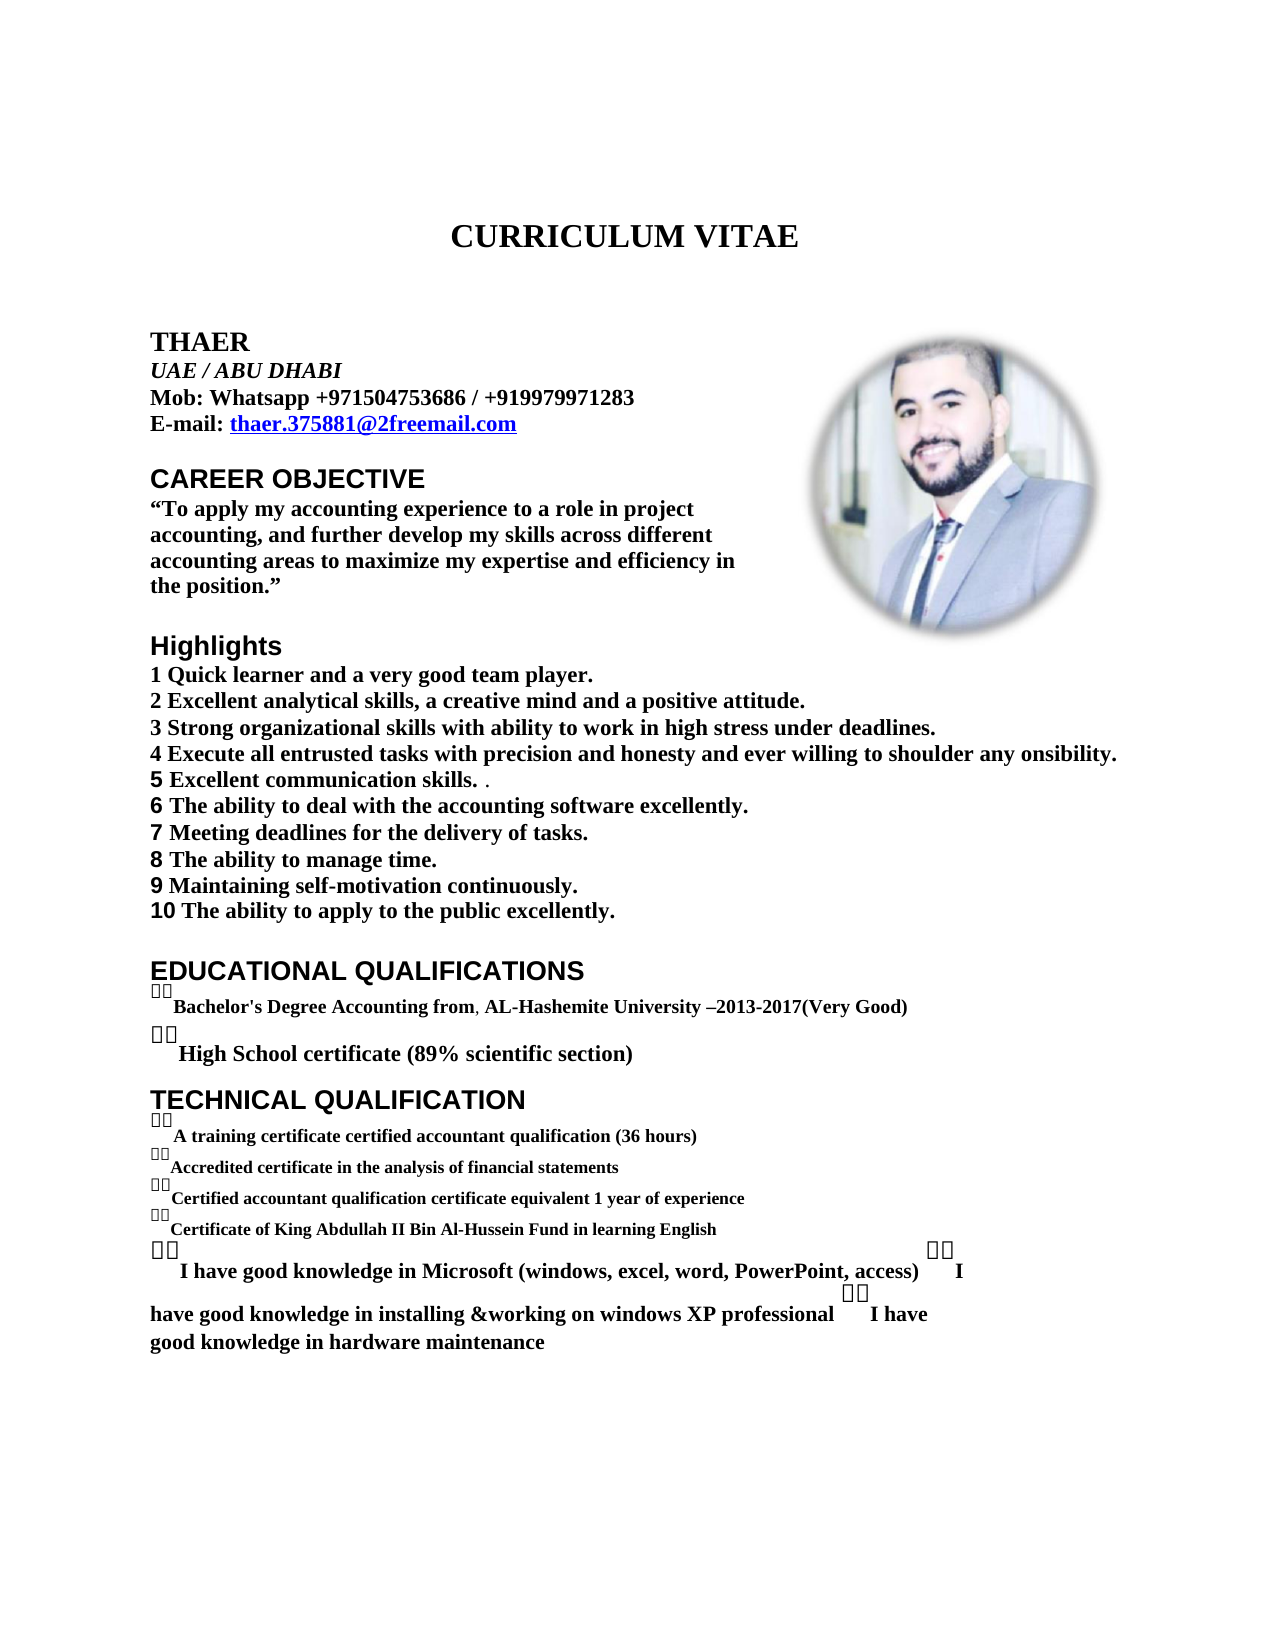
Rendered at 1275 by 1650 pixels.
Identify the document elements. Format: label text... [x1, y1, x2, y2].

text High School certificate (89% scientific section) [150, 1021, 1125, 1071]
picture [798, 436, 1109, 463]
text 4 Execute all entrusted tasks with precision and honesty and ever willing to shoulder any onsibility. [150, 740, 1125, 767]
text A training certificate certified accountant qualification (36 hours) [150, 1115, 1125, 1149]
text 3 Strong organizational skills with ability to work in high stress under deadlines. [150, 714, 1125, 740]
text 8 The ability to manage time. [150, 846, 1125, 872]
text Certificate of King Abdullah II Bin Al-Hussein Fund in learning English [150, 1211, 1125, 1241]
picture [798, 494, 1109, 630]
list Maintaining self-motivation continuously. [150, 872, 1125, 898]
text THAER [150, 326, 1125, 358]
text Bachelor's Degree Accounting from, AL-Hashemite University –2013-2017(Very Good) [150, 987, 1125, 1021]
text 6 The ability to deal with the accounting software excellently. [150, 792, 1125, 819]
text “To apply my accounting experience to a role in project accounting, and further develop my skills across different accounting areas to maximize my expertise and efficiency in the position.” [150, 496, 770, 599]
text EDUCATIONAL QUALIFICATIONS [150, 955, 1125, 987]
text Accredited certificate in the analysis of financial statements [150, 1149, 1125, 1179]
text 1 Quick learner and a very good team player. [150, 661, 1125, 688]
text Certified accountant qualification certificate equivalent 1 year of experience [150, 1179, 1125, 1211]
text 2 Excellent analytical skills, a creative mind and a positive attitude. [150, 688, 1125, 713]
text I have good knowledge in Microsoft (windows, excel, word, PowerPoint, access) I have good knowledge in installing &working on windows XP professional I have good knowledge in hardware maintenance [150, 1241, 966, 1354]
text E-mail: thaer.375881@2freemail.com [150, 411, 1125, 436]
text CAREER OBJECTIVE [150, 463, 1125, 494]
text Mob: Whatsapp +971504753686 / +919979971283 [150, 384, 1125, 411]
list The ability to apply to the public excellently. [150, 898, 1125, 924]
text UAE / ABU DHABI [150, 358, 1125, 384]
text Highlights [150, 630, 1125, 661]
text TECHNICAL QUALIFICATION [150, 1084, 1125, 1115]
text CURRICULUM VITAE [150, 216, 1099, 255]
text 5 Excellent communication skills. . [150, 767, 1125, 792]
text 7 Meeting deadlines for the delivery of tasks. [150, 819, 1125, 845]
